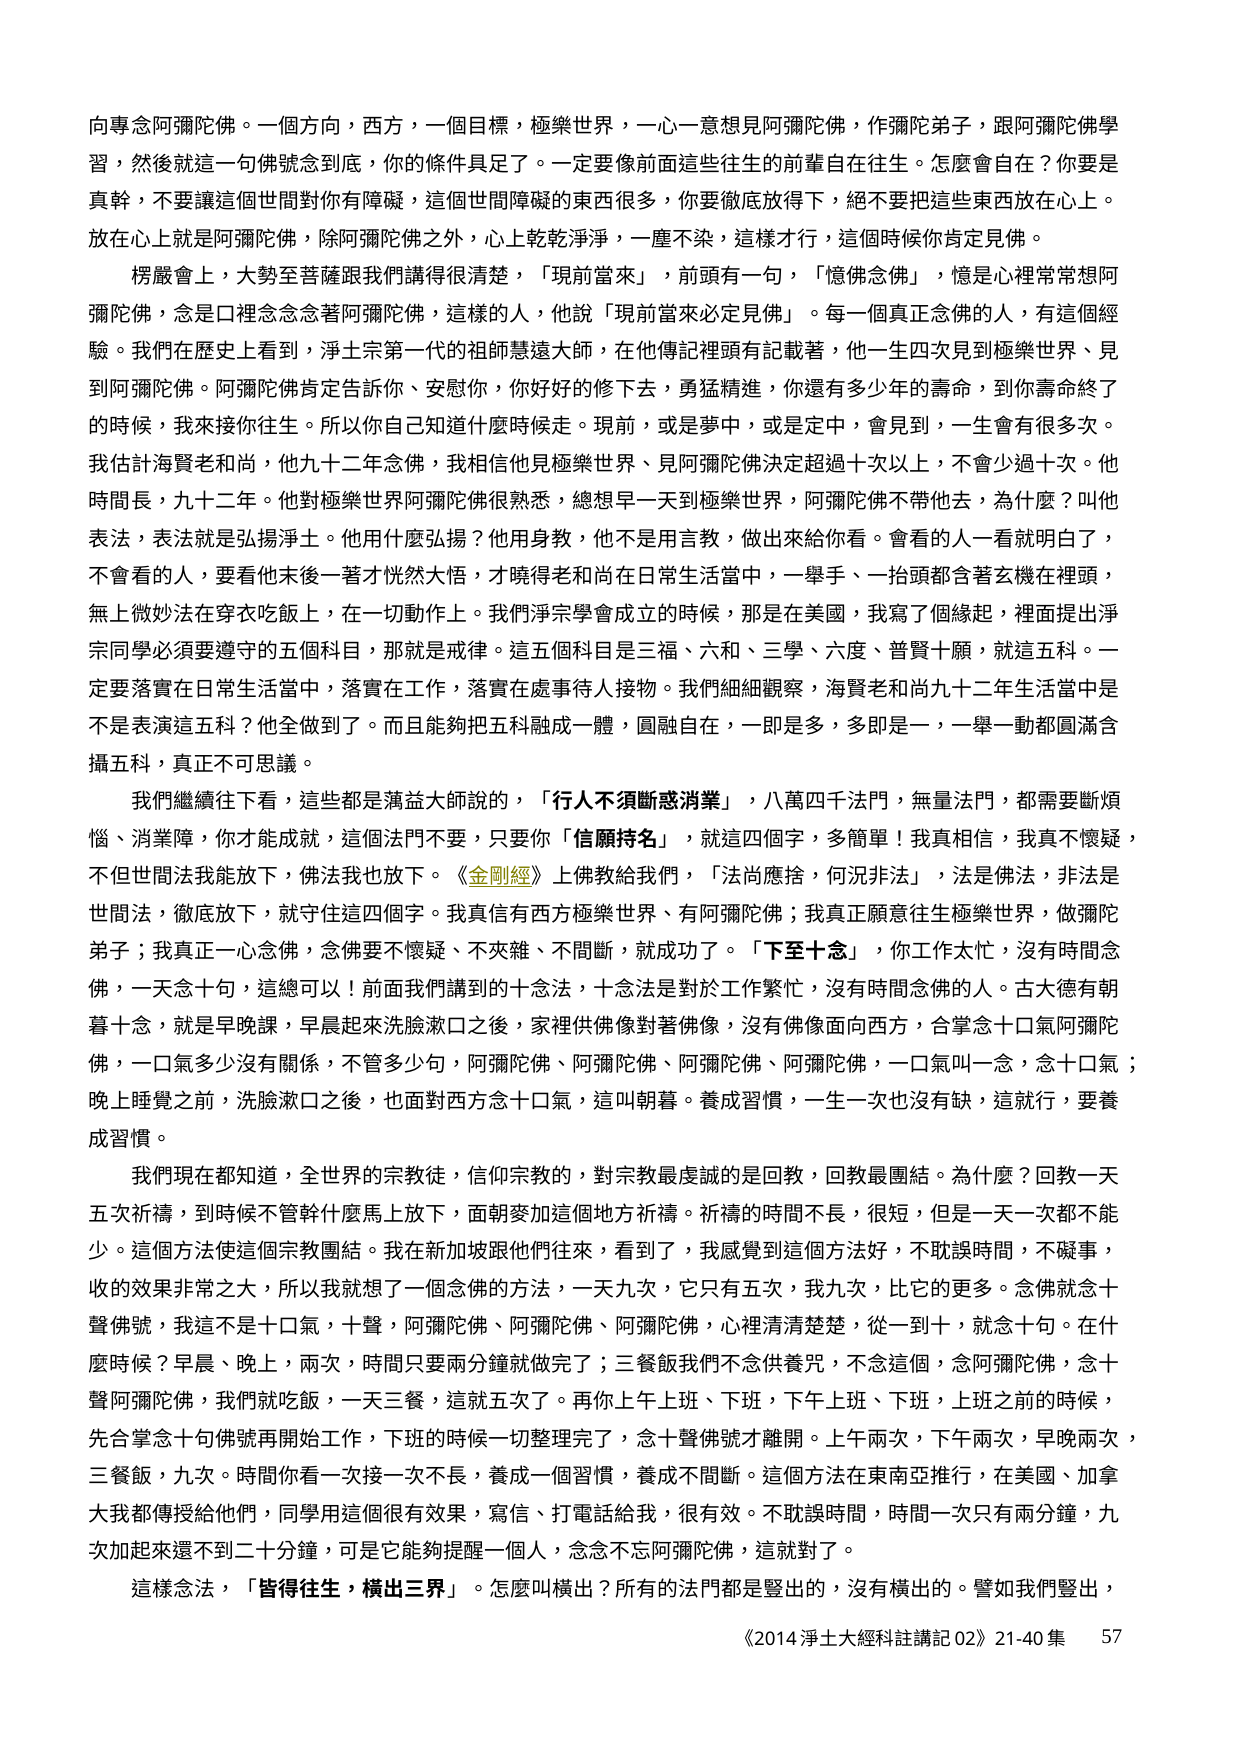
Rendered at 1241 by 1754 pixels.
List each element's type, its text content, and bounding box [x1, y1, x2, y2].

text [89, 1568, 1122, 1606]
text 我們繼續往下看，這些都是蕅益大師說的，「行人不須斷惑消業」，八萬四千法門，無量法門，都需要斷煩惱、消業障，你才能成就，這個法門不要，只要你「信願持名」，就這四個字，多簡單！我真相信，我真不懷疑，不但世間法我能放下，佛法我也放下。《金剛經》上佛教給我們，「法尚應捨，何況非法」，法是佛法，非法是世間法，徹底放下，就守住這四個字。我真信有西方極樂世界、有阿彌陀佛；我真正願意往生極樂世界，做彌陀弟子；我真正一心念佛，念佛要不懷疑、不夾雜、不間斷，就成功了。「下至十念」，你工作太忙，沒有時間念佛，一天念十句，這總可以！前面我們講到的十念法，十念法是對於工作繁忙，沒有時間念佛的人。古大德有朝暮十念，就是早晚課，早晨起來洗臉漱口之後，家裡供佛像對著佛像，沒有佛像面向西方，合掌念十口氣阿彌陀佛，一口氣多少沒有關係，不管多少句，阿彌陀佛、阿彌陀佛、阿彌陀佛、阿彌陀佛，一口氣叫一念，念十口氣；晚上睡覺之前，洗臉漱口之後，也面對西方念十口氣，這叫朝暮。養成習慣，一生一次也沒有缺，這就行，要養成習慣。 [89, 781, 1122, 1156]
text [89, 106, 1122, 256]
text 我們現在都知道，全世界的宗教徒，信仰宗教的，對宗教最虔誠的是回教，回教最團結。為什麼？回教一天五次祈禱，到時候不管幹什麼馬上放下，面朝麥加這個地方祈禱。祈禱的時間不長，很短，但是一天一次都不能少。這個方法使這個宗教團結。我在新加坡跟他們往來，看到了，我感覺到這個方法好，不耽誤時間，不礙事，收的效果非常之大，所以我就想了一個念佛的方法，一天九次，它只有五次，我九次，比它的更多。念佛就念十聲佛號，我這不是十口氣，十聲，阿彌陀佛、阿彌陀佛、阿彌陀佛，心裡清清楚楚，從一到十，就念十句。在什麼時候？早晨、晚上，兩次，時間只要兩分鐘就做完了；三餐飯我們不念供養咒，不念這個，念阿彌陀佛，念十聲阿彌陀佛，我們就吃飯，一天三餐，這就五次了。再你上午上班、下班，下午上班、下班，上班之前的時候，先合掌念十句佛號再開始工作，下班的時候一切整理完了，念十聲佛號才離開。上午兩次，下午兩次，早晚兩次，三餐飯，九次。時間你看一次接一次不長，養成一個習慣，養成不間斷。這個方法在東南亞推行，在美國、加拿大我都傳授給他們，同學用這個很有效果，寫信、打電話給我，很有效。不耽誤時間，時間一次只有兩分鐘，九次加起來還不到二十分鐘，可是它能夠提醒一個人，念念不忘阿彌陀佛，這就對了。 [89, 1156, 1122, 1568]
text 楞嚴會上，大勢至菩薩跟我們講得很清楚，「現前當來」，前頭有一句，「憶佛念佛」，憶是心裡常常想阿彌陀佛，念是口裡念念念著阿彌陀佛，這樣的人，他說「現前當來必定見佛」。每一個真正念佛的人，有這個經驗。我們在歷史上看到，淨土宗第一代的祖師慧遠大師，在他傳記裡頭有記載著，他一生四次見到極樂世界、見到阿彌陀佛。阿彌陀佛肯定告訴你、安慰你，你好好的修下去，勇猛精進，你還有多少年的壽命，到你壽命終了的時候，我來接你往生。所以你自己知道什麼時候走。現前，或是夢中，或是定中，會見到，一生會有很多次。我估計海賢老和尚，他九十二年念佛，我相信他見極樂世界、見阿彌陀佛決定超過十次以上，不會少過十次。他時間長，九十二年。他對極樂世界阿彌陀佛很熟悉，總想早一天到極樂世界，阿彌陀佛不帶他去，為什麼？叫他表法，表法就是弘揚淨土。他用什麼弘揚？他用身教，他不是用言教，做出來給你看。會看的人一看就明白了，不會看的人，要看他末後一著才恍然大悟，才曉得老和尚在日常生活當中，一舉手、一抬頭都含著玄機在裡頭，無上微妙法在穿衣吃飯上，在一切動作上。我們淨宗學會成立的時候，那是在美國，我寫了個緣起，裡面提出淨宗同學必須要遵守的五個科目，那就是戒律。這五個科目是三福、六和、三學、六度、普賢十願，就這五科。一定要落實在日常生活當中，落實在工作，落實在處事待人接物。我們細細觀察，海賢老和尚九十二年生活當中是不是表演這五科？他全做到了。而且能夠把五科融成一體，圓融自在，一即是多，多即是一，一舉一動都圓滿含攝五科，真正不可思議。 [89, 256, 1122, 781]
